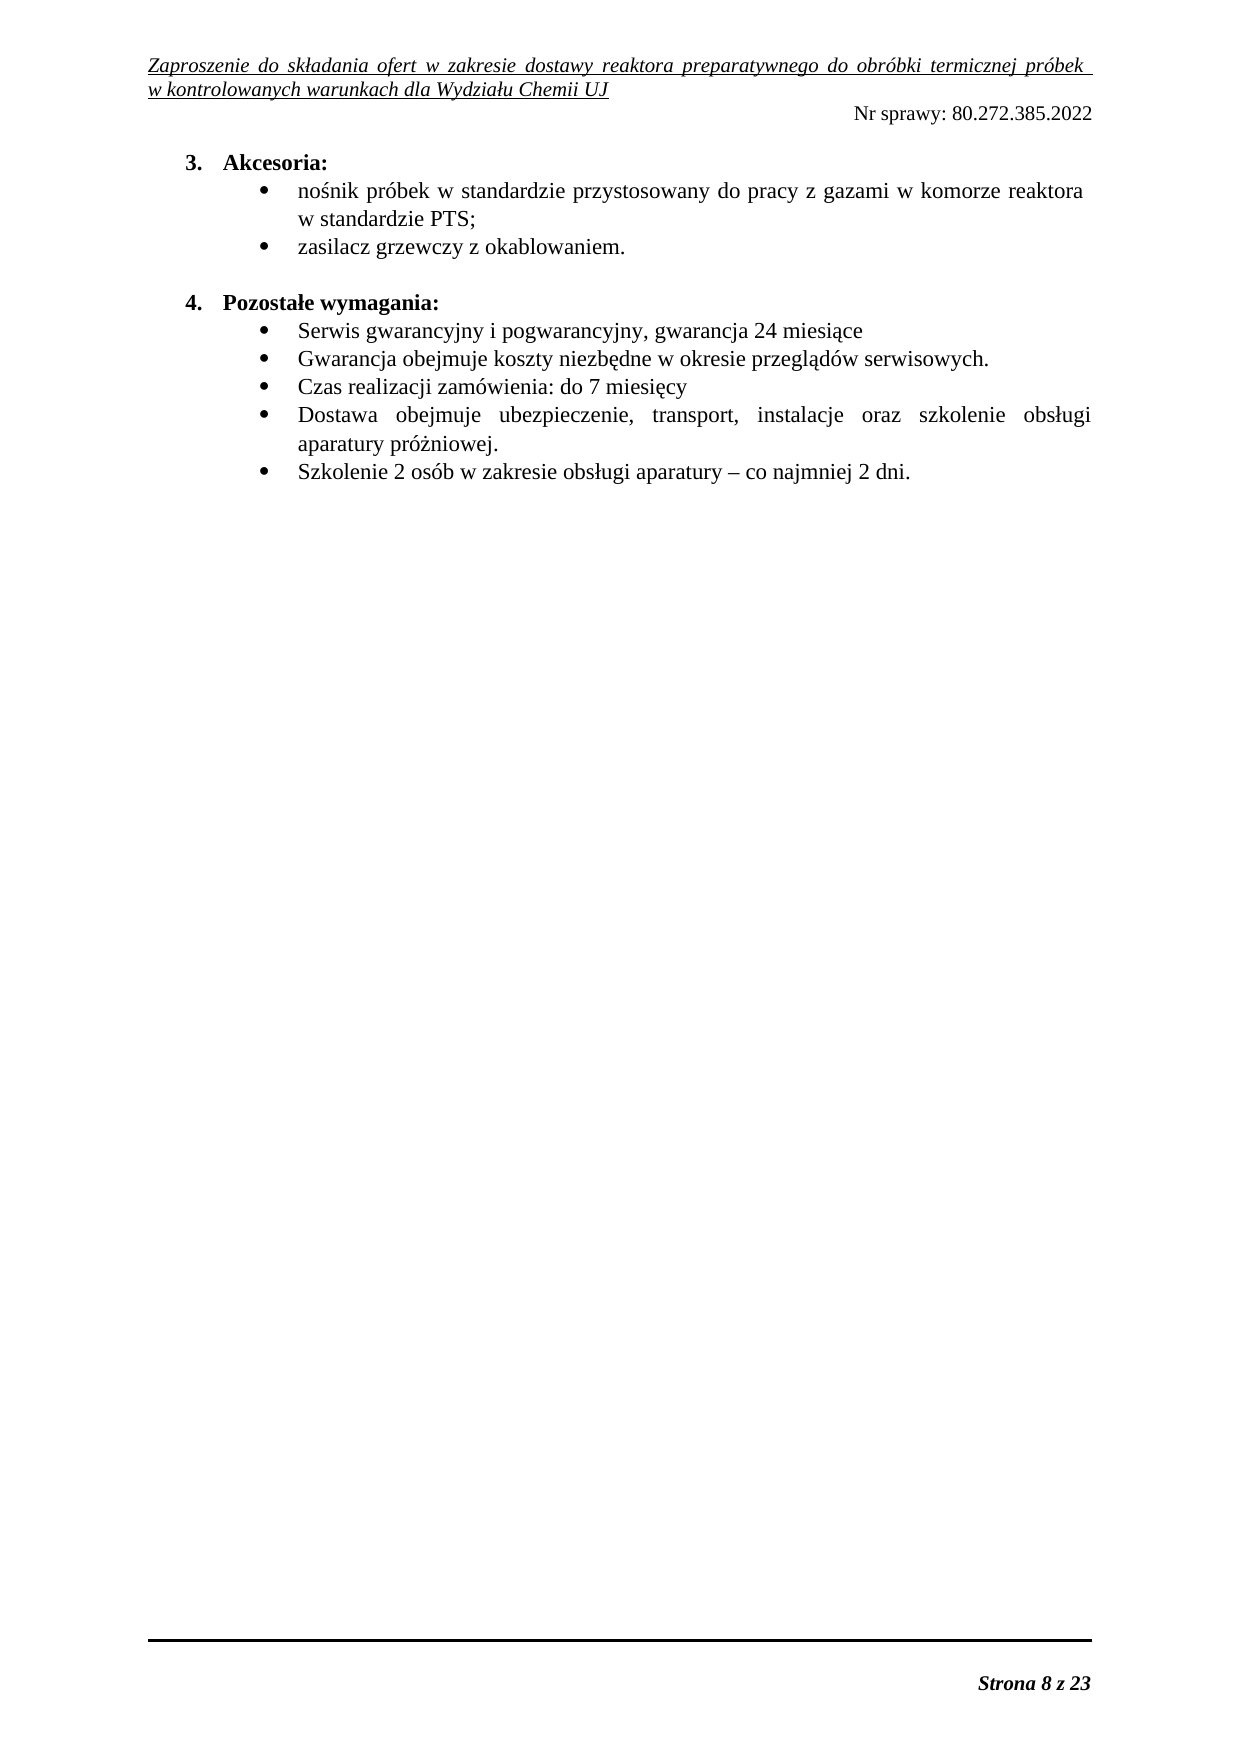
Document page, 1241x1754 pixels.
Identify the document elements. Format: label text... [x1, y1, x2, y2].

list Dostawa obejmuje ubezpieczenie, transport, instalacje oraz szkolenie obsługi aparatury próżniowej. [260, 401, 1092, 456]
list zasilacz grzewczy z okablowaniem. [260, 233, 1092, 259]
list Serwis gwarancyjny i pogwarancyjny, gwarancja 24 miesiące [260, 317, 1092, 343]
list nośnik próbek w standardzie przystosowany do pracy z gazami w komorze reaktora w standardzie PTS; [260, 177, 1092, 232]
list Pozostałe wymagania: [185, 289, 1092, 315]
list Gwarancja obejmuje koszty niezbędne w okresie przeglądów serwisowych. [260, 345, 1092, 371]
list Czas realizacji zamówienia: do 7 miesięcy [260, 373, 1092, 399]
list Szkolenie 2 osób w zakresie obsługi aparatury – co najmniej 2 dni. [260, 458, 1092, 484]
list Akcesoria: [185, 149, 1092, 176]
